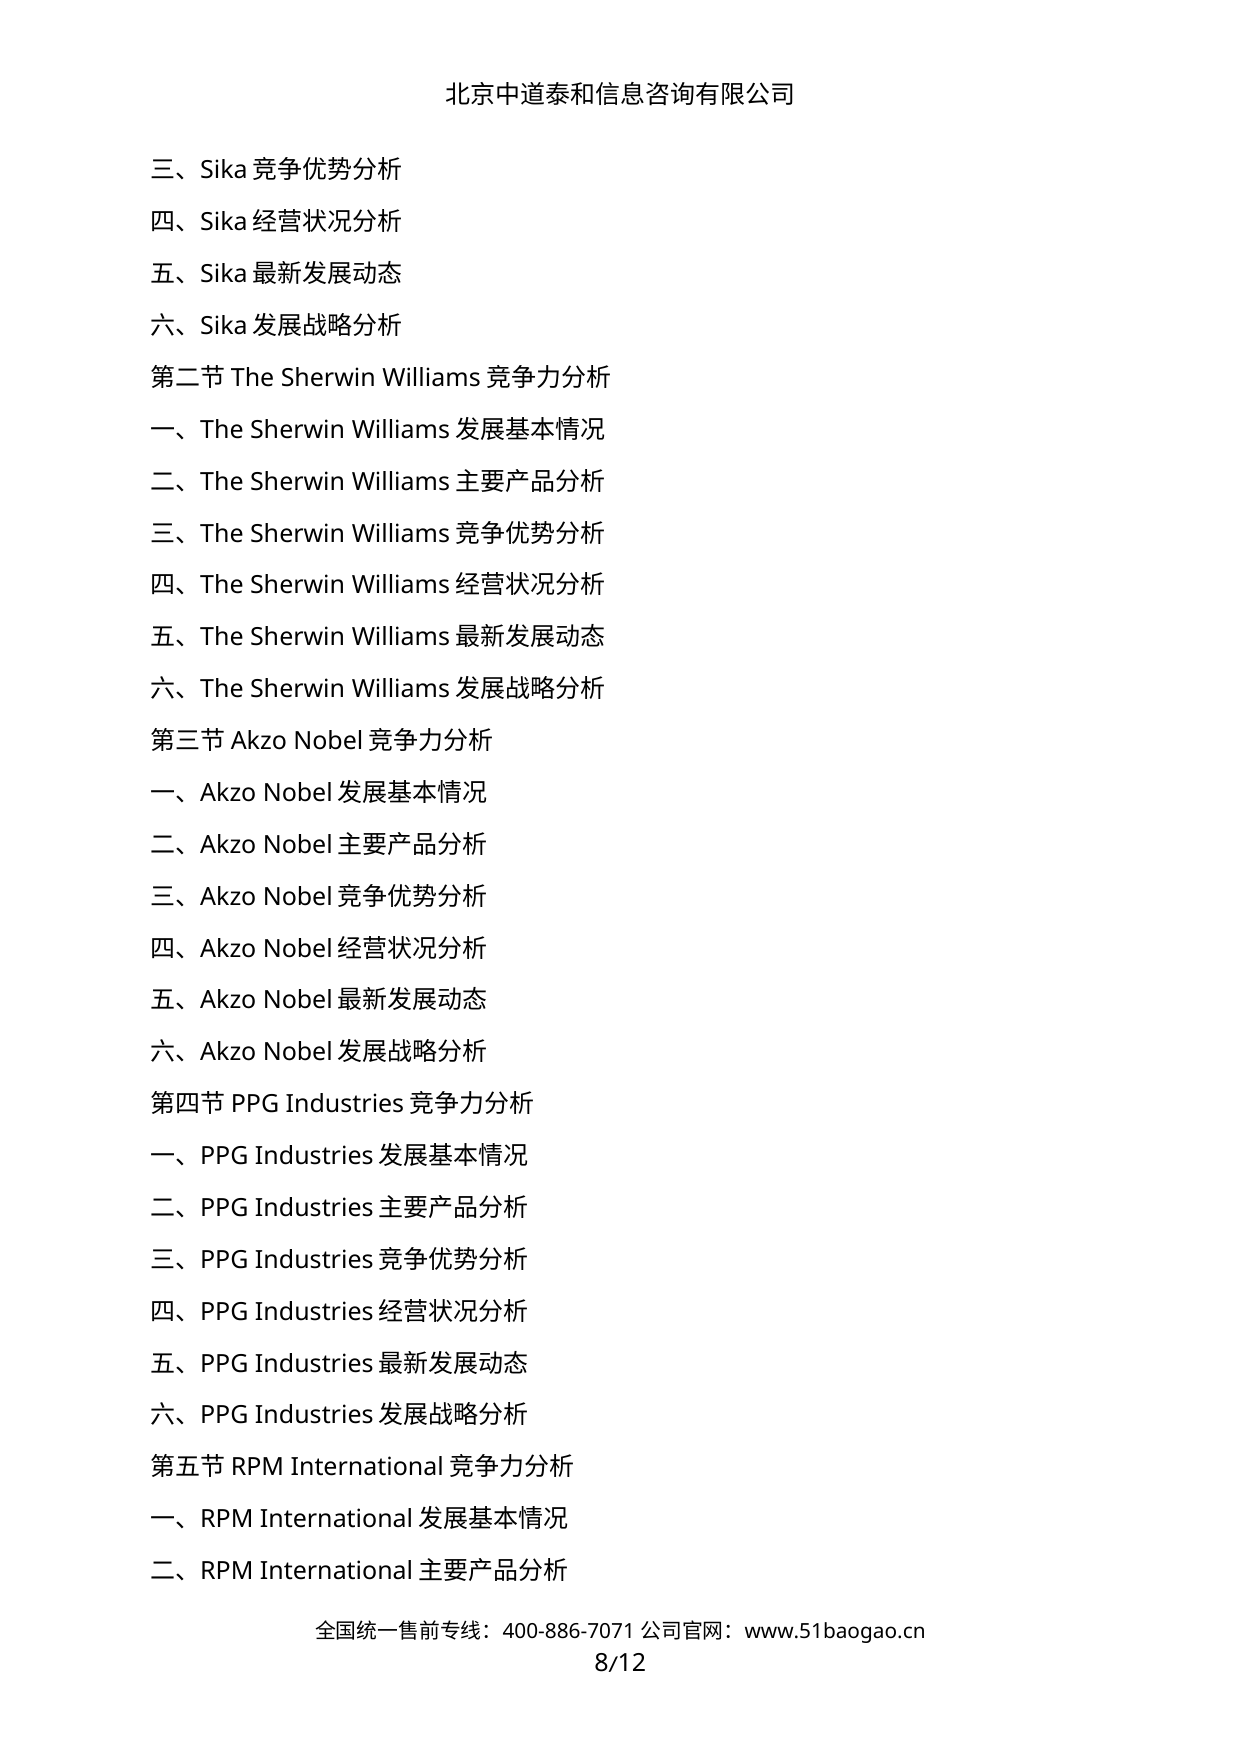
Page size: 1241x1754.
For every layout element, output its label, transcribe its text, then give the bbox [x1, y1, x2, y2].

text 五、PPG Industries最新发展动态 [150, 1343, 1090, 1379]
text 六、Akzo Nobel发展战略分析 [150, 1032, 1090, 1068]
text 三、Akzo Nobel竞争优势分析 [150, 876, 1090, 912]
text 一、RPM International发展基本情况 [150, 1499, 1090, 1535]
text 五、The Sherwin Williams最新发展动态 [150, 617, 1090, 653]
text 一、Akzo Nobel发展基本情况 [150, 772, 1090, 809]
text 三、Sika竞争优势分析 [150, 150, 1090, 186]
text 六、Sika发展战略分析 [150, 306, 1090, 342]
text 一、The Sherwin Williams发展基本情况 [150, 409, 1090, 446]
text 二、PPG Industries主要产品分析 [150, 1187, 1090, 1224]
text 六、The Sherwin Williams发展战略分析 [150, 669, 1090, 705]
text 第五节 RPM International竞争力分析 [150, 1447, 1090, 1483]
text 第三节 Akzo Nobel竞争力分析 [150, 721, 1090, 757]
text 六、PPG Industries发展战略分析 [150, 1395, 1090, 1431]
text 四、Sika经营状况分析 [150, 202, 1090, 238]
text 第二节 The Sherwin Williams竞争力分析 [150, 357, 1090, 394]
text 二、RPM International主要产品分析 [150, 1551, 1090, 1587]
text 三、The Sherwin Williams竞争优势分析 [150, 513, 1090, 549]
text 二、Akzo Nobel主要产品分析 [150, 824, 1090, 861]
text 二、The Sherwin Williams主要产品分析 [150, 461, 1090, 497]
text 三、PPG Industries竞争优势分析 [150, 1239, 1090, 1276]
text 四、PPG Industries经营状况分析 [150, 1291, 1090, 1327]
text 四、The Sherwin Williams经营状况分析 [150, 565, 1090, 601]
text 一、PPG Industries发展基本情况 [150, 1136, 1090, 1172]
text 五、Akzo Nobel最新发展动态 [150, 980, 1090, 1016]
text 第四节 PPG Industries竞争力分析 [150, 1084, 1090, 1120]
text 五、Sika最新发展动态 [150, 254, 1090, 290]
text 四、Akzo Nobel经营状况分析 [150, 928, 1090, 964]
